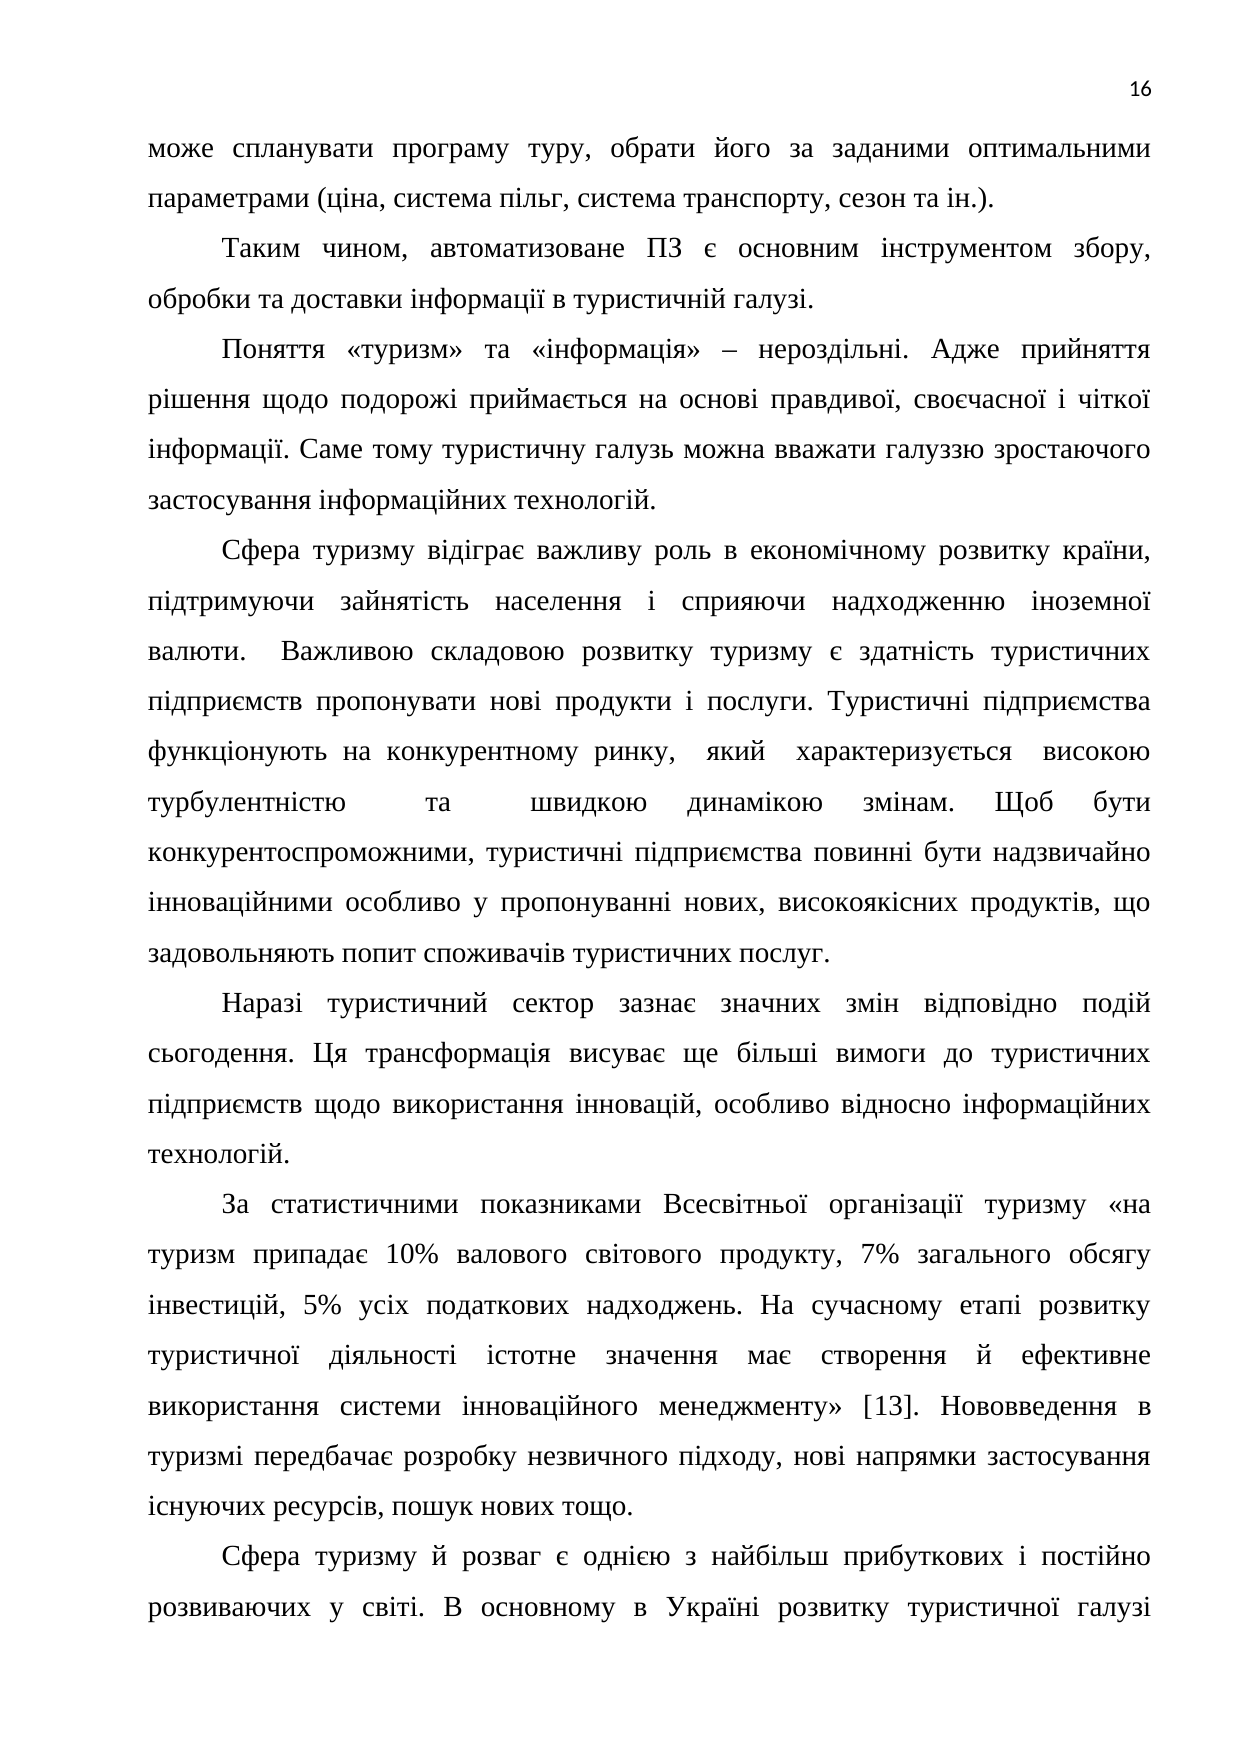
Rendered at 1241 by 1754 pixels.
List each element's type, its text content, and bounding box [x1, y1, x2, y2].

text Таким чином, автоматизоване ПЗ є основним інструментом збору, обробки та доставки інформації в туристичній галузі. [148, 230, 1152, 314]
text Поняття «туризм» та «інформація» – нероздільні. Адже прийняття рішення щодо подорожі приймається на основі правдивої, своєчасної і чіткої інформації. Саме тому туристичну галузь можна вважати галуззю зростаючого застосування інформаційних технологій. [148, 331, 1152, 516]
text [148, 1538, 1152, 1622]
text Наразі туристичний сектор зазнає значних змін відповідно подій сьогодення. Ця трансформація висуває ще більші вимоги до туристичних підприємств щодо використання інновацій, особливо відносно інформаційних технологій. [148, 985, 1152, 1169]
text Сфера туризму відіграє важливу роль в економічному розвитку країни, підтримуючи зайнятість населення і сприяючи надходженню іноземної валюти. Важливою складовою розвитку туризму є здатність туристичних підприємств пропонувати нові продукти і послуги. Туристичні підприємства функціонують на конкурентному ринку, який характеризується високою турбулентністю та швидкою динамікою змінам. Щоб бути конкурентоспроможними, туристичні підприємства повинні бути надзвичайно інноваційними особливо у пропонуванні нових, високоякісних продуктів, що задовольняють попит споживачів туристичних послуг. [148, 532, 1152, 968]
text За статистичними показниками Всесвітньої організації туризму «на туризм припадає 10% валового світового продукту, 7% загального обсягу інвестицій, 5% усіх податкових надходжень. На сучасному етапі розвитку туристичної діяльності істотне значення має створення й ефективне використання системи інноваційного менеджменту» [13]. Нововведення в туризмі передбачає розробку незвичного підходу, нові напрямки застосування існуючих ресурсів, пошук нових тощо. [148, 1186, 1152, 1522]
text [148, 130, 1152, 214]
